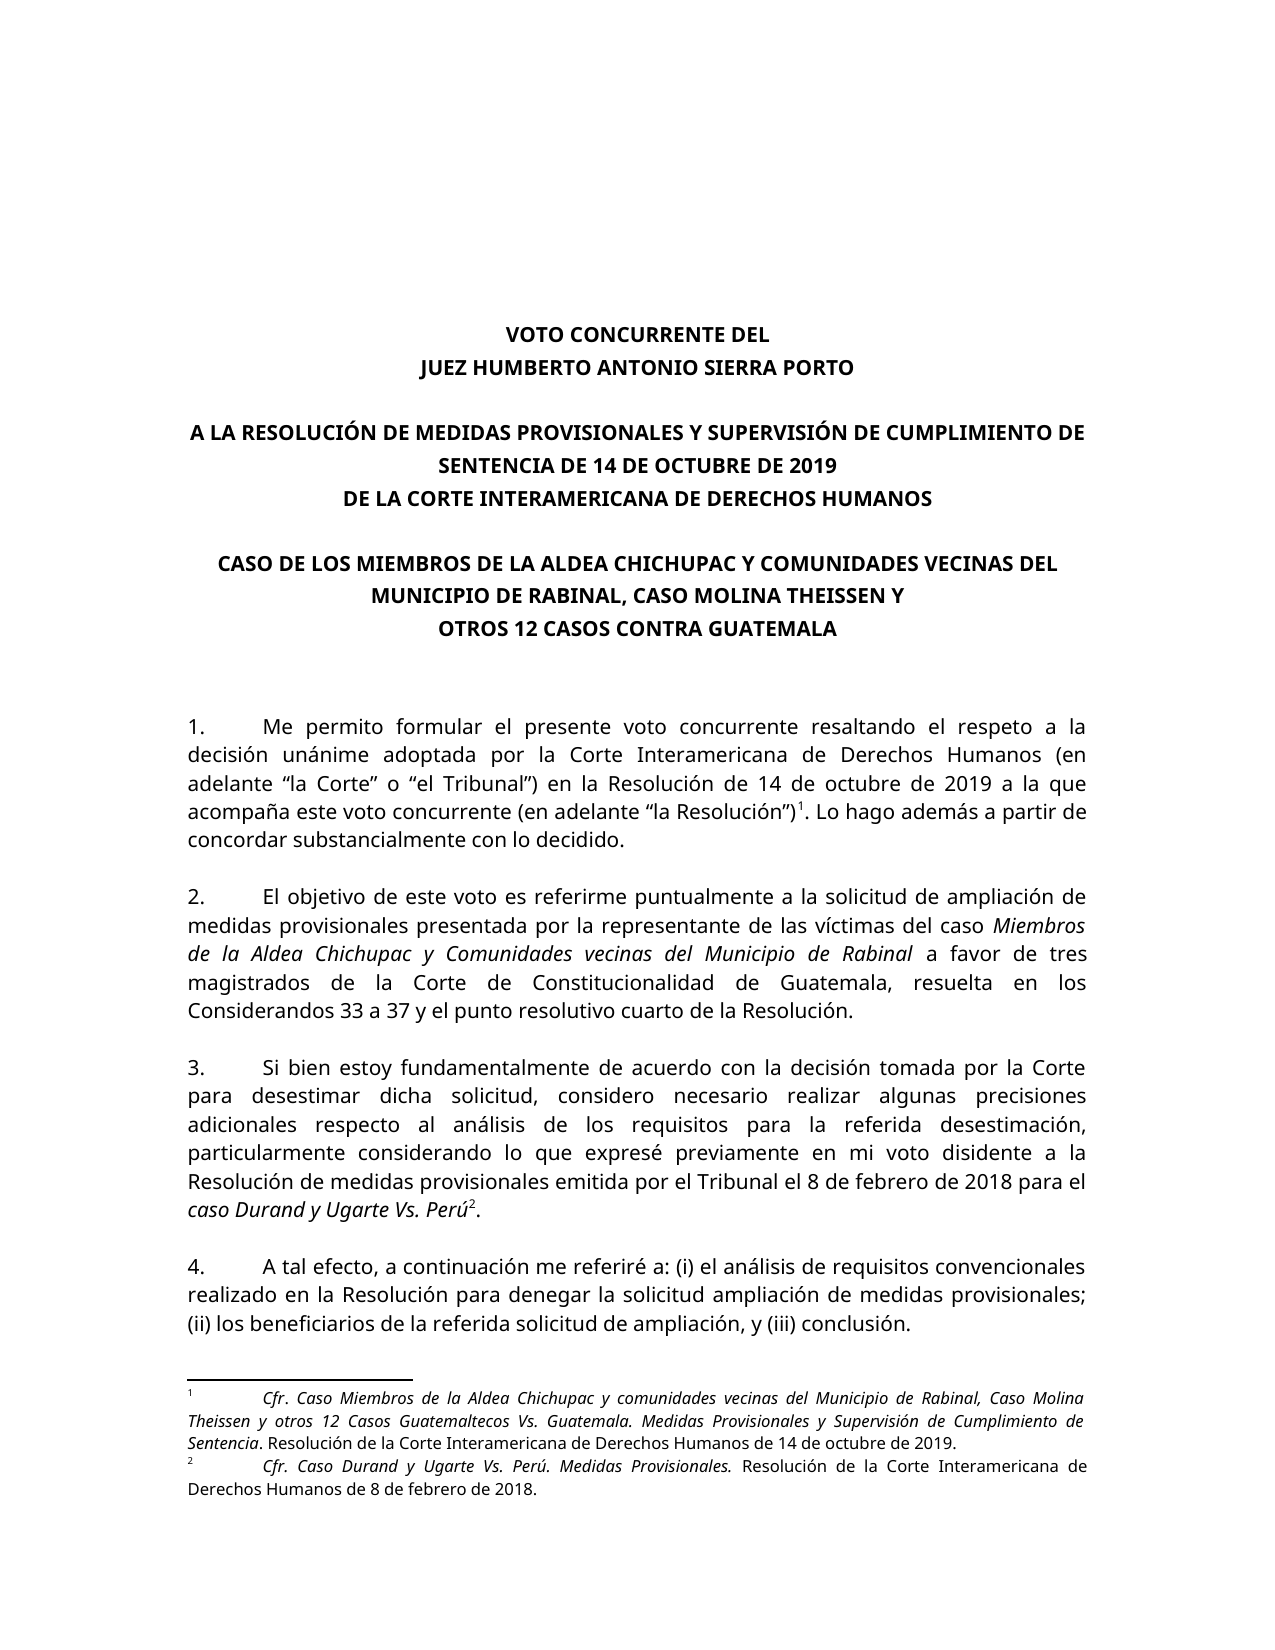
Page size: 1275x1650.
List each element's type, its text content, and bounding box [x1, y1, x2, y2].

list A tal efecto, a continuación me referiré a: (i) el análisis de requisitos convencionales realizado en la Resolución para denegar la solicitud ampliación de medidas provisionales; (ii) los beneficiarios de la referida solicitud de ampliación, y (iii) conclusión. [187, 1252, 1087, 1337]
text DE LA CORTE INTERAMERICANA DE DERECHOS HUMANOS [187, 484, 1087, 512]
list El objetivo de este voto es referirme puntualmente a la solicitud de ampliación de medidas provisionales presentada por la representante de las víctimas del caso Miembros de la Aldea Chichupac y Comunidades vecinas del Municipio de Rabinal a favor de tres magistrados de la Corte de Constitucionalidad de Guatemala, resuelta en los Considerandos 33 a 37 y el punto resolutivo cuarto de la Resolución. [187, 882, 1087, 1025]
text VOTO CONCURRENTE DEL [187, 321, 1087, 349]
list Si bien estoy fundamentalmente de acuerdo con la decisión tomada por la Corte para desestimar dicha solicitud, considero necesario realizar algunas precisiones adicionales respecto al análisis de los requisitos para la referida desestimación, particularmente considerando lo que expresé previamente en mi voto disidente a la Resolución de medidas provisionales emitida por el Tribunal el 8 de febrero de 2018 para el caso Durand y Ugarte Vs. Perú. [187, 1053, 1087, 1224]
text CASO DE LOS MIEMBROS DE LA ALDEA CHICHUPAC Y COMUNIDADES VECINAS DEL MUNICIPIO DE RABINAL, CASO MOLINA THEISSEN Y [187, 549, 1087, 610]
text JUEZ HUMBERTO ANTONIO SIERRA PORTO [187, 353, 1087, 382]
list Me permito formular el presente voto concurrente resaltando el respeto a la decisión unánime adoptada por la Corte Interamericana de Derechos Humanos (en adelante “la Corte” o “el Tribunal”) en la Resolución de 14 de octubre de 2019 a la que acompaña este voto concurrente (en adelante “la Resolución”). Lo hago además a partir de concordar substancialmente con lo decidido. [187, 712, 1087, 854]
text A LA RESOLUCIÓN DE MEDIDAS PROVISIONALES Y SUPERVISIÓN DE CUMPLIMIENTO DE SENTENCIA DE 14 DE OCTUBRE DE 2019 [187, 418, 1087, 479]
text OTROS 12 CASOS CONTRA GUATEMALA [187, 614, 1087, 642]
